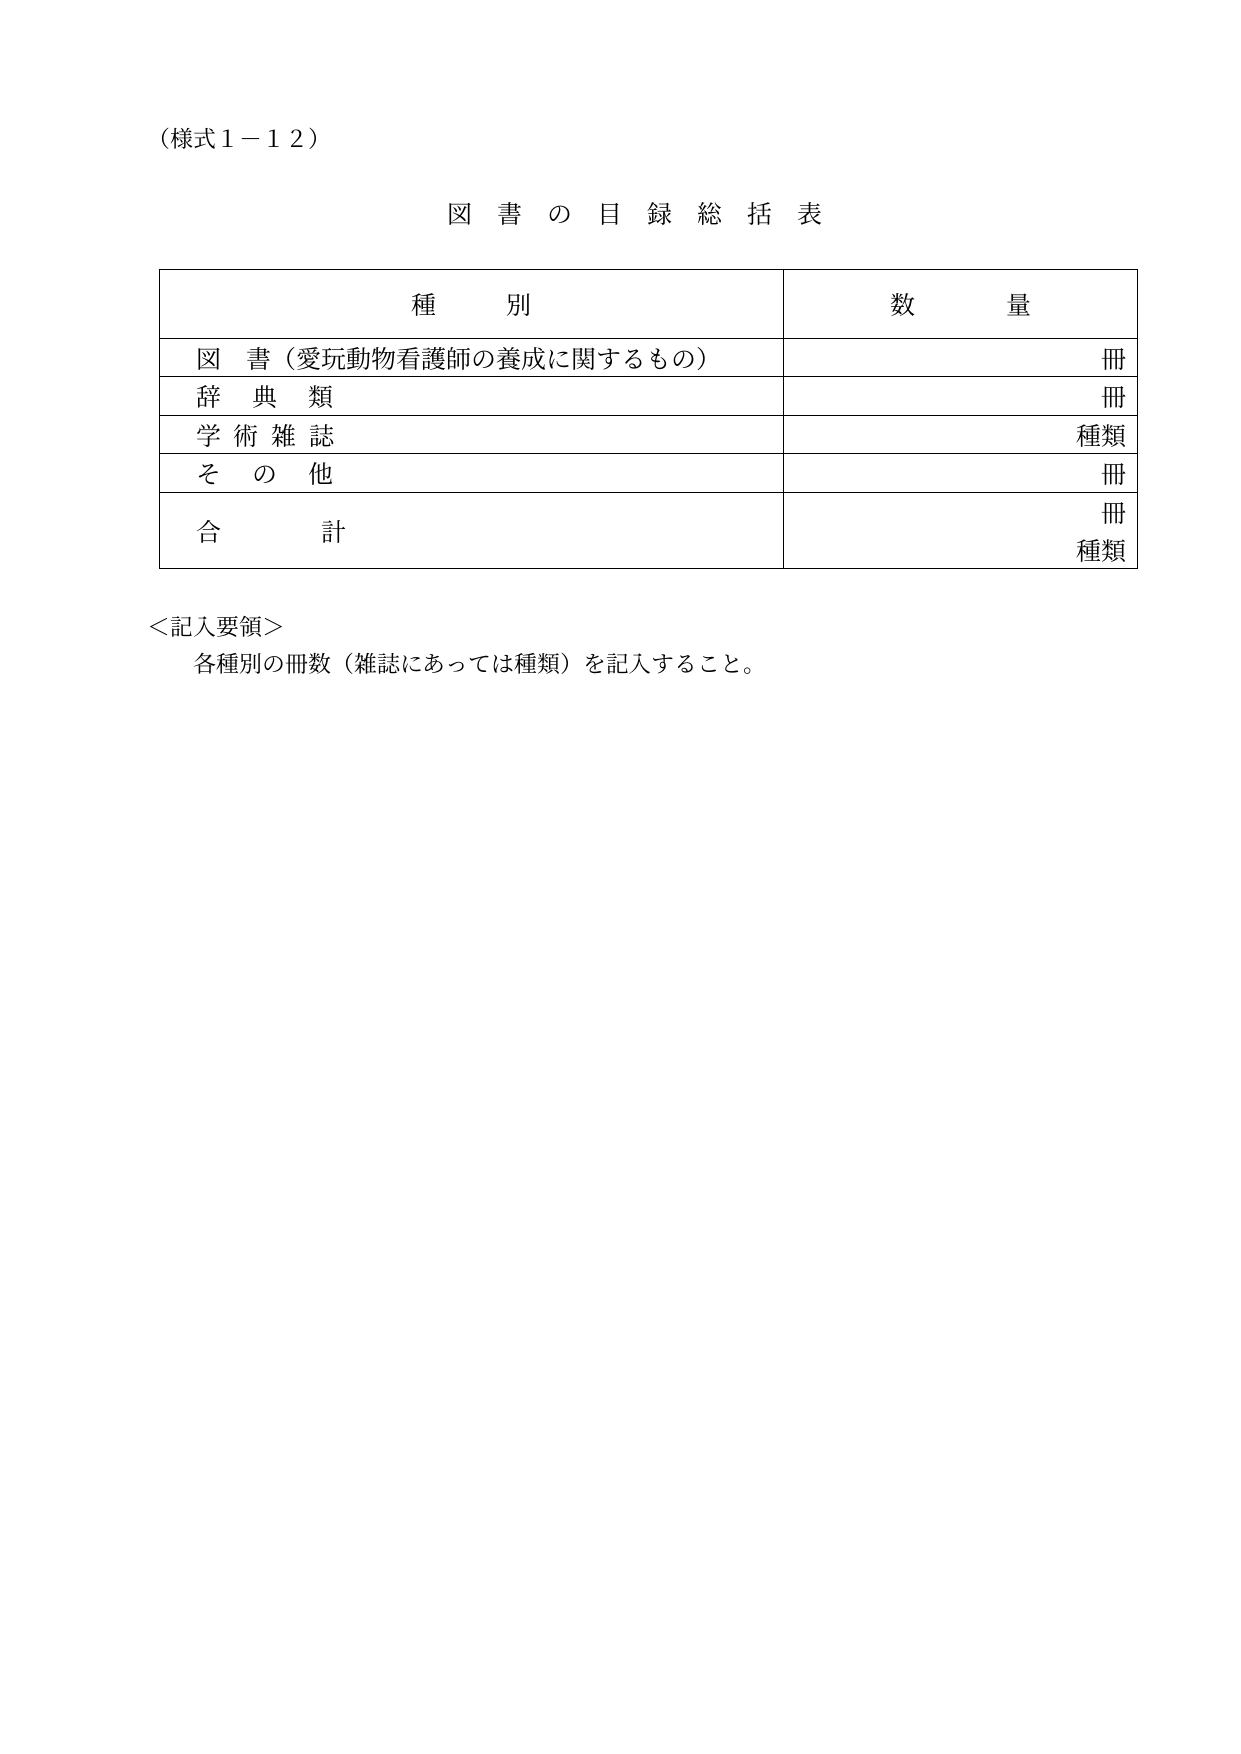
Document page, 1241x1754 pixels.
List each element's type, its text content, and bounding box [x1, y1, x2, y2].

table_header 種 別 [160, 270, 783, 338]
table_cell 辞 典 類 [160, 377, 783, 415]
table_cell 図 書（愛玩動物看護師の養成に関するもの） [160, 339, 783, 376]
table_cell 冊 [784, 454, 1137, 492]
text （様式１－１２） [148, 119, 1122, 156]
table_cell 冊 種類 [784, 493, 1137, 568]
table_cell そ の 他 [160, 454, 783, 492]
text 図 書 の 目 録 総 括 表 [148, 194, 1122, 231]
text ＜記入要領＞ [148, 606, 1122, 644]
table_cell 学 術 雑 誌 [160, 416, 783, 453]
table_cell 冊 [784, 339, 1137, 376]
table_header 数量 [784, 270, 1137, 338]
text 各種別の冊数（雑誌にあっては種類）を記入すること。 [148, 644, 1122, 681]
table_cell 種類 [784, 416, 1137, 453]
table_cell 冊 [784, 377, 1137, 415]
table_cell 合 計 [160, 493, 783, 568]
